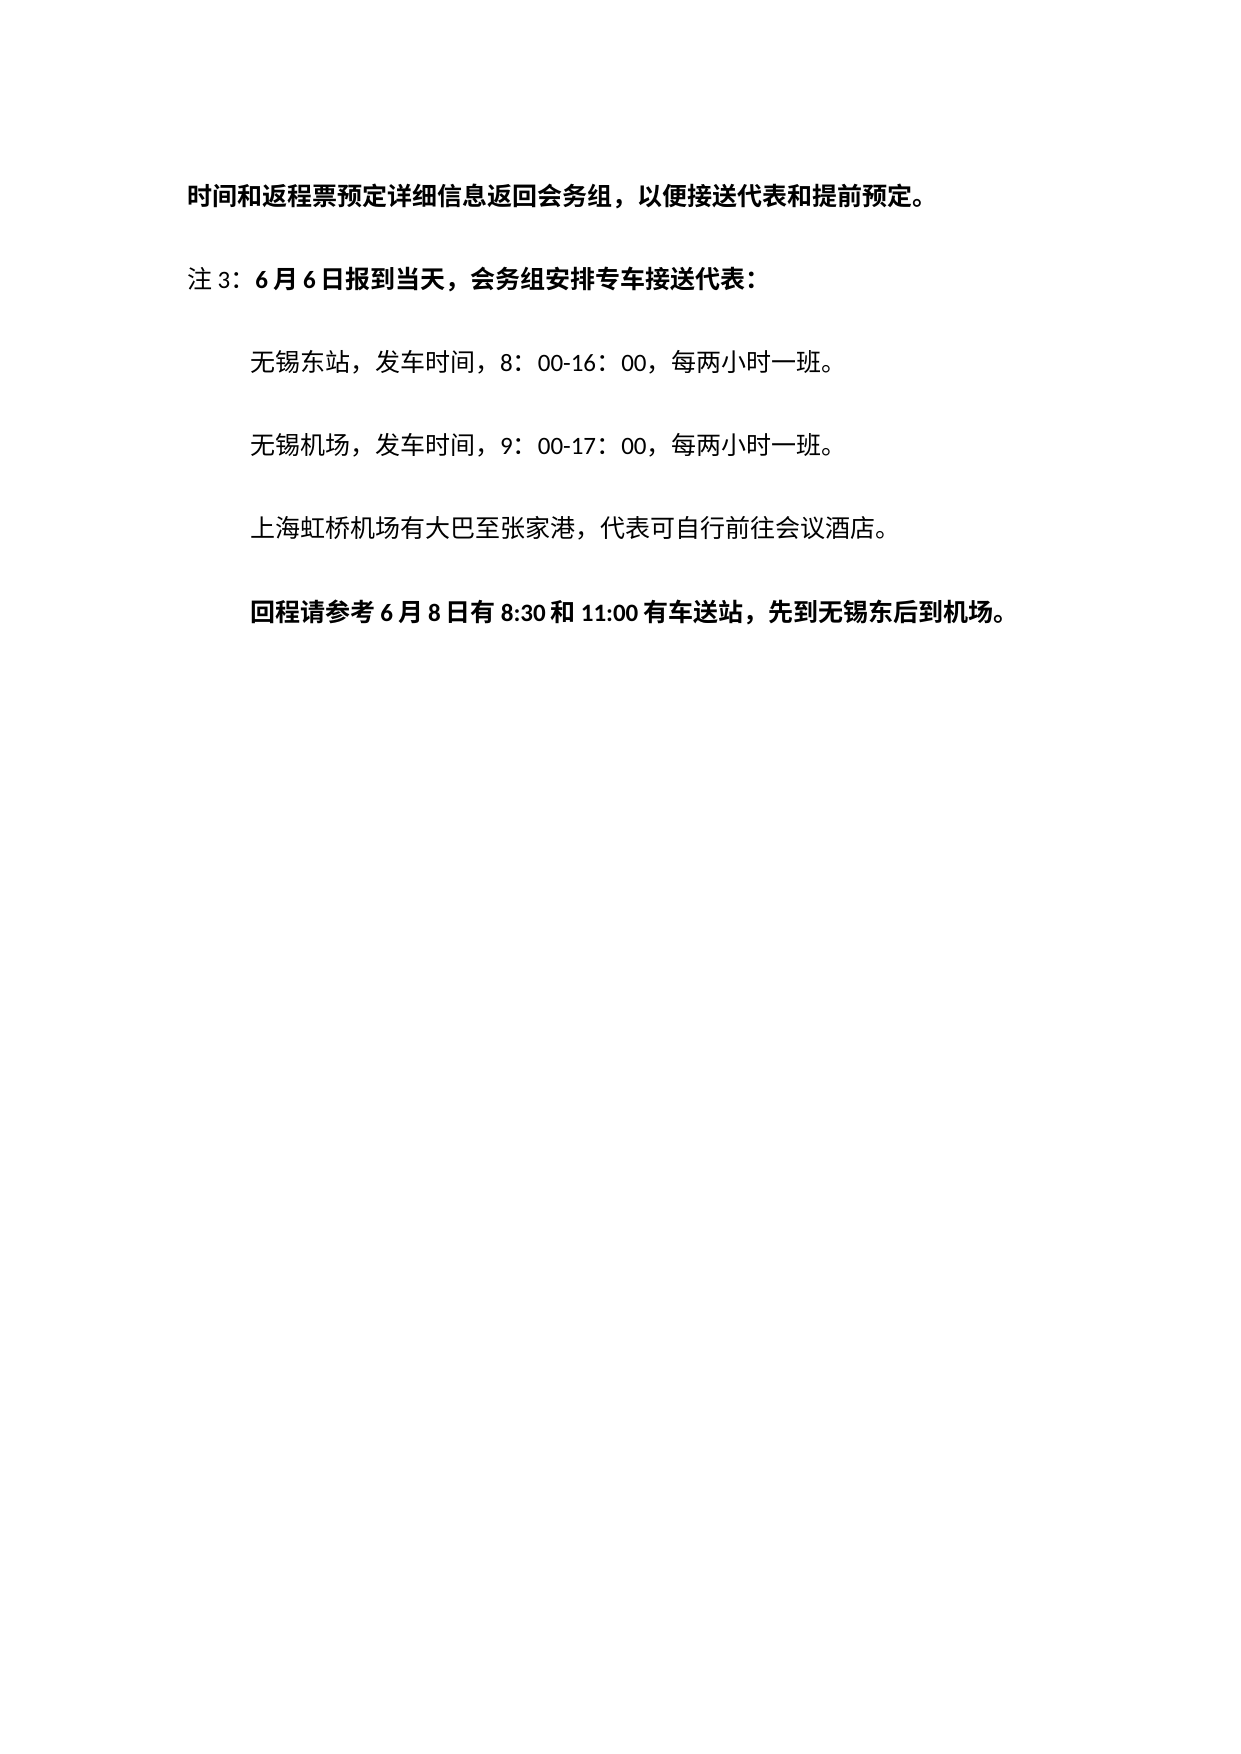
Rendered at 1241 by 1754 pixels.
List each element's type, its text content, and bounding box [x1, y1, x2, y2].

text 上海虹桥机场有大巴至张家港，代表可自行前往会议酒店。 [187, 494, 1053, 559]
text 无锡机场，发车时间，9：00-17：00，每两小时一班。 [187, 411, 1053, 476]
text 回程请参考6月8日有8:30和11:00有车送站，先到无锡东后到机场。 [187, 578, 1053, 643]
text 无锡东站，发车时间，8：00-16：00，每两小时一班。 [187, 328, 1053, 393]
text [187, 162, 1053, 227]
text 注3：6月6日报到当天，会务组安排专车接送代表： [187, 245, 1053, 310]
